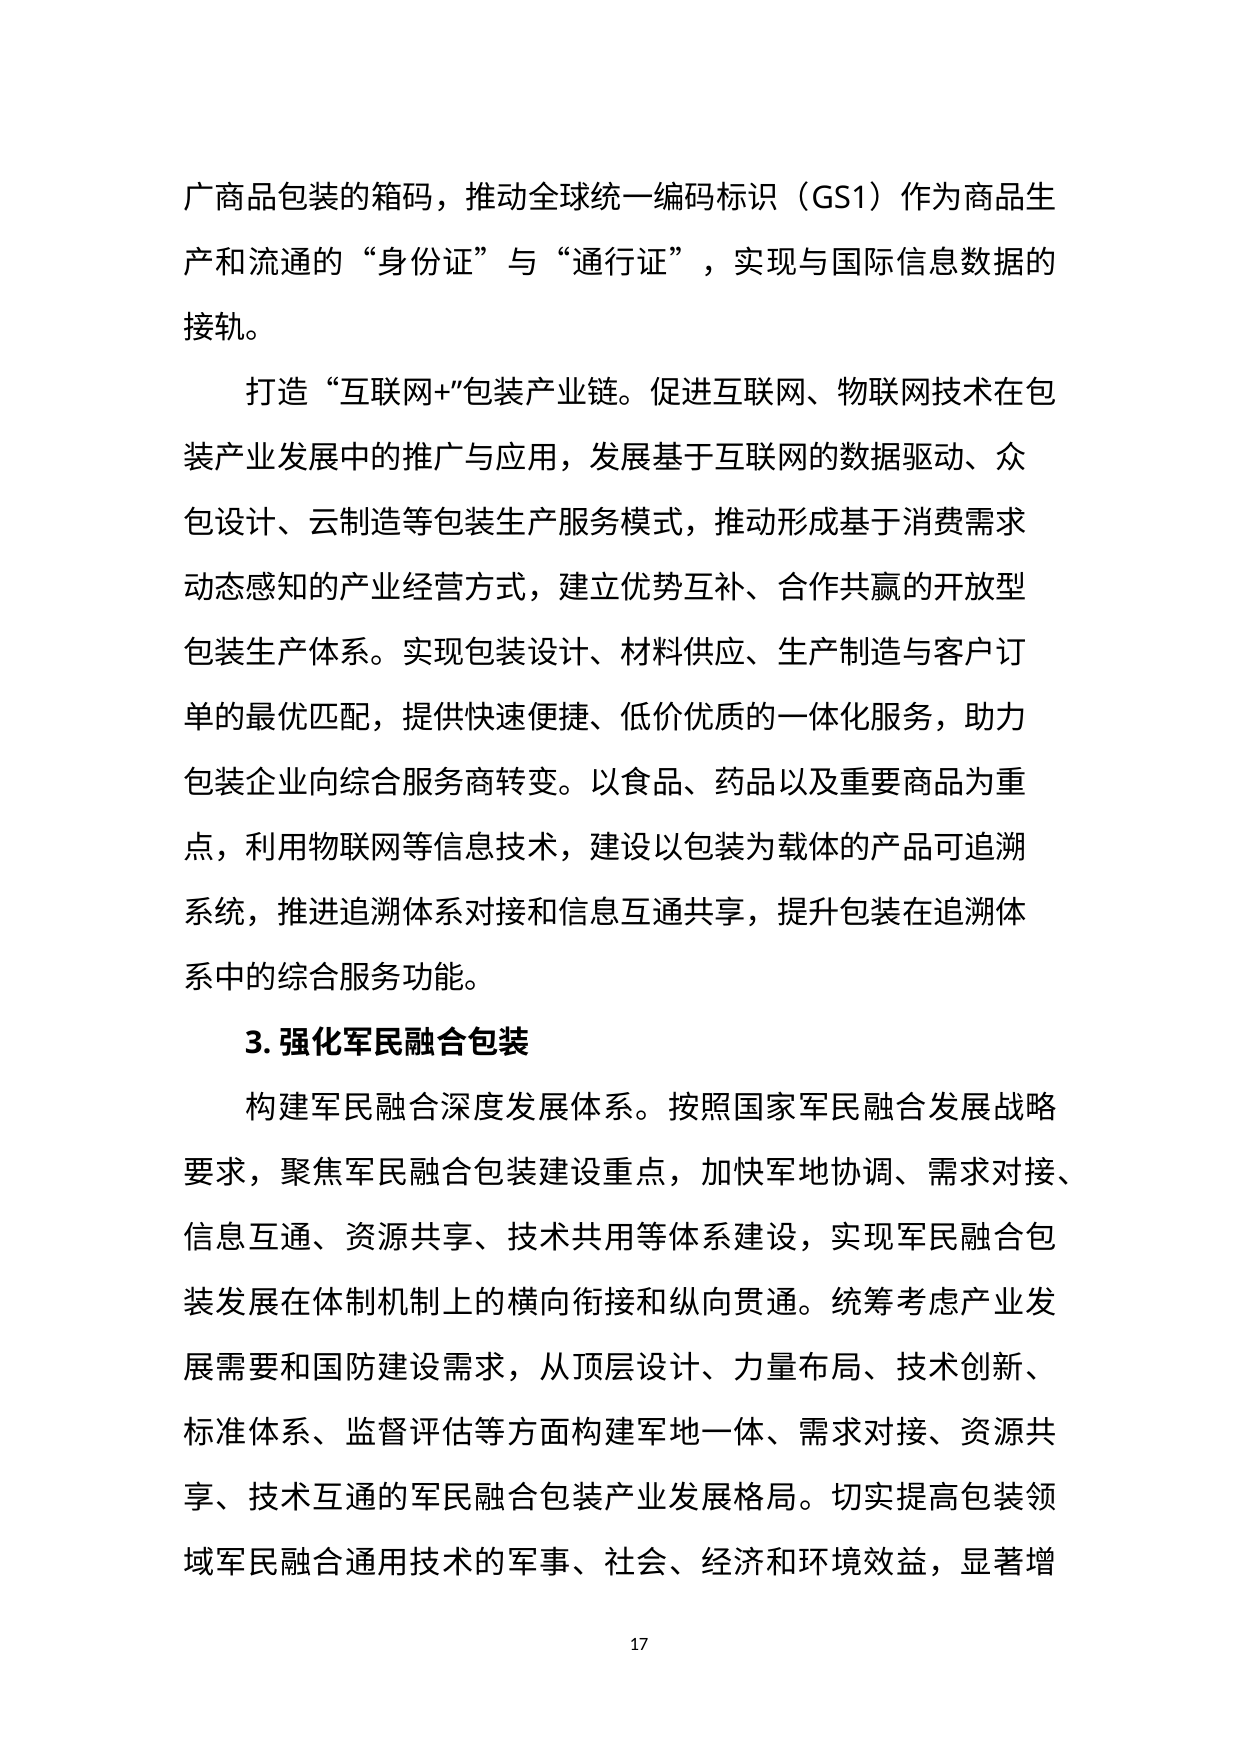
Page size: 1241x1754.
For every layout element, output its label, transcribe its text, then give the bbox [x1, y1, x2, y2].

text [183, 162, 1057, 357]
subtitle 3. 强化军民融合包装 [183, 1007, 1057, 1072]
text 打造“互联网+”包装产业链。促进互联网、物联网技术在包装产业发展中的推广与应用，发展基于互联网的数据驱动、众包设计、云制造等包装生产服务模式，推动形成基于消费需求动态感知的产业经营方式，建立优势互补、合作共赢的开放型包装生产体系。实现包装设计、材料供应、生产制造与客户订单的最优匹配，提供快速便捷、低价优质的一体化服务，助力包装企业向综合服务商转变。以食品、药品以及重要商品为重点，利用物联网等信息技术，建设以包装为载体的产品可追溯系统，推进追溯体系对接和信息互通共享，提升包装在追溯体系中的综合服务功能。 [183, 357, 1057, 1007]
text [183, 1072, 1057, 1592]
